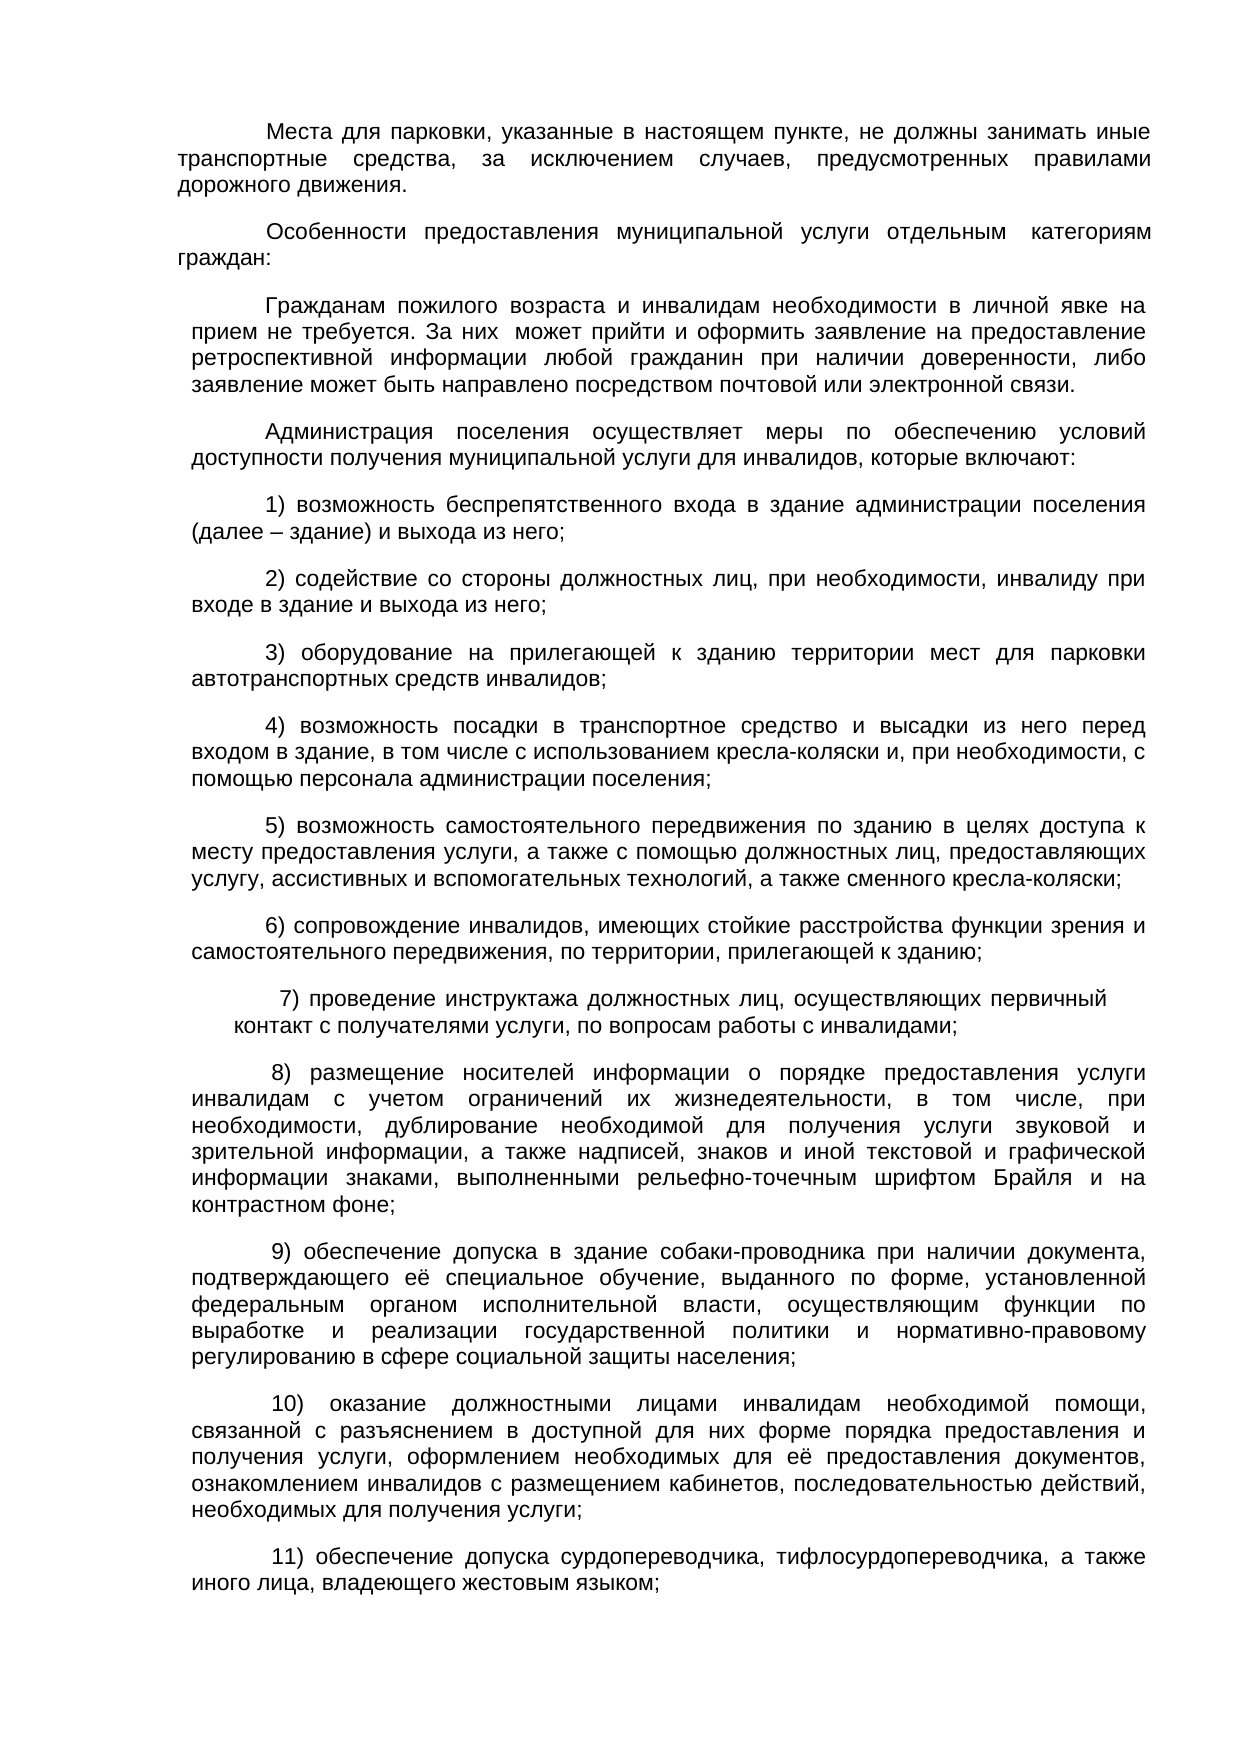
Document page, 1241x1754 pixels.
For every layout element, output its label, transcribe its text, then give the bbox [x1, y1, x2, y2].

text 4) возможность посадки в транспортное средство и высадки из него перед входом в здание, в том числе с использованием кресла-коляски и, при необходимости, с помощью персонала администрации поселения; [191, 712, 1146, 791]
text 2) содействие со стороны должностных лиц, при необходимости, инвалиду при входе в здание и выхода из него; [191, 565, 1146, 618]
text 1) возможность беспрепятственного входа в здание администрации поселения (далее – здание) и выхода из него; [191, 491, 1146, 544]
text Гражданам пожилого возраста и инвалидам необходимости в личной явке на прием не требуется. За них может прийти и оформить заявление на предоставление ретроспективной информации любой гражданин при наличии доверенности, либо заявление может быть направлено посредством почтовой или электронной связи. [191, 292, 1146, 397]
text 3) оборудование на прилегающей к зданию территории мест для парковки автотранспортных средств инвалидов; [191, 638, 1146, 691]
text 7) проведение инструктажа должностных лиц, осуществляющих первичный контакт с получателями услуги, по вопросам работы с инвалидами; [233, 985, 1108, 1038]
text 9) обеспечение допуска в здание собаки-проводника при наличии документа, подтверждающего её специальное обучение, выданного по форме, установленной федеральным органом исполнительной власти, осуществляющим функции по выработке и реализации государственной политики и нормативно-правовому регулированию в сфере социальной защиты населения; [191, 1238, 1146, 1369]
text 10) оказание должностными лицами инвалидам необходимой помощи, связанной с разъяснением в доступной для них форме порядка предоставления и получения услуги, оформлением необходимых для её предоставления документов, ознакомлением инвалидов с размещением кабинетов, последовательностью действий, необходимых для получения услуги; [191, 1390, 1146, 1522]
text 11) обеспечение допуска сурдопереводчика, тифлосурдопереводчика, а также иного лица, владеющего жестовым языком; [191, 1543, 1146, 1596]
text 6) сопровождение инвалидов, имеющих стойкие расстройства функции зрения и самостоятельного передвижения, по территории, прилегающей к зданию; [191, 912, 1146, 964]
text Администрация поселения осуществляет меры по обеспечению условий доступности получения муниципальной услуги для инвалидов, которые включают: [191, 418, 1146, 471]
text Места для парковки, указанные в настоящем пункте, не должны занимать иные транспортные средства, за исключением случаев, предусмотренных правилами дорожного движения. [177, 118, 1152, 197]
text Особенности предоставления муниципальной услуги отдельным категориям граждан: [177, 218, 1152, 271]
text 5) возможность самостоятельного передвижения по зданию в целях доступа к месту предоставления услуги, а также с помощью должностных лиц, предоставляющих услугу, ассистивных и вспомогательных технологий, а также сменного кресла-коляски; [191, 812, 1146, 891]
text 8) размещение носителей информации о порядке предоставления услуги инвалидам с учетом ограничений их жизнедеятельности, в том числе, при необходимости, дублирование необходимой для получения услуги звуковой и зрительной информации, а также надписей, знаков и иной текстовой и графической информации знаками, выполненными рельефно-точечным шрифтом Брайля и на контрастном фоне; [191, 1059, 1146, 1217]
